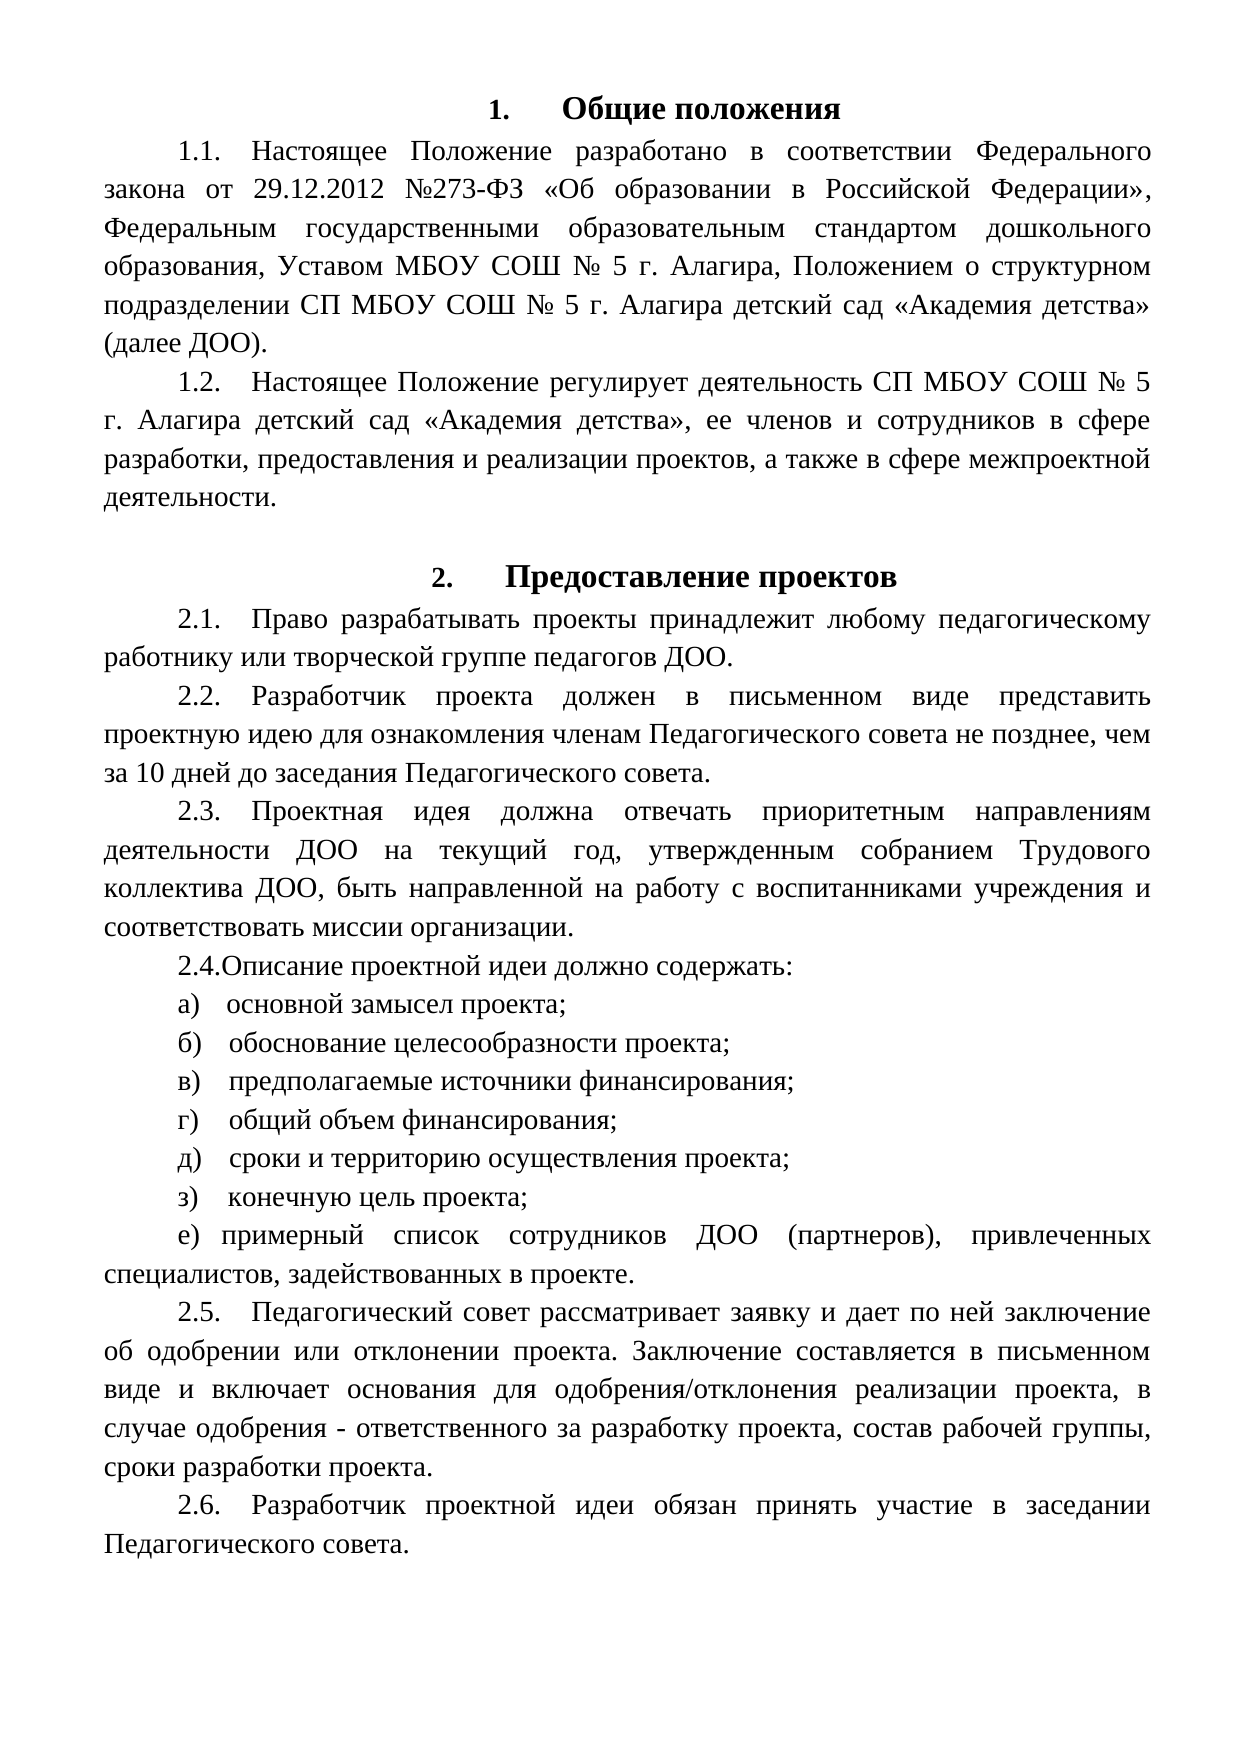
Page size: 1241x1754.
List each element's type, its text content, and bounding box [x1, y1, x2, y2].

text е) примерный список сотрудников ДОО (партнеров), привлеченных специалистов, задействованных в проекте. [103, 1217, 1152, 1289]
list Проектная идея должна отвечать приоритетным направлениям деятельности ДОО на текущий год, утвержденным собранием Трудового коллектива ДОО, быть направленной на работу с воспитанниками учреждения и соответствовать миссии организации. [103, 793, 1152, 943]
list Педагогический совет рассматривает заявку и дает по ней заключение об одобрении или отклонении проекта. Заключение составляется в письменном виде и включает основания для одобрения/отклонения реализации проекта, в случае одобрения - ответственного за разработку проекта, состав рабочей группы, сроки разработки проекта. [103, 1294, 1152, 1482]
list Разработчик проекта должен в письменном виде представить проектную идею для ознакомления членам Педагогического совета не позднее, чем за 10 дней до заседания Педагогического совета. [103, 678, 1152, 788]
text 2.4.Описание проектной идеи должно содержать: [103, 948, 1152, 981]
text г) общий объем финансирования; [103, 1102, 1152, 1135]
list Предоставление проектов [103, 557, 1152, 595]
list Общие положения [103, 89, 1152, 127]
text з) конечную цель проекта; [103, 1179, 1152, 1212]
list Настоящее Положение разработано в соответствии Федерального закона от 29.12.2012 №273-ФЗ «Об образовании в Российской Федерации», Федеральным государственными образовательным стандартом дошкольного образования, Уставом МБОУ СОШ № 5 г. Алагира, Положением о структурном подразделении СП МБОУ СОШ № 5 г. Алагира детский сад «Академия детства» (далее ДОО). [103, 133, 1152, 359]
list Право разрабатывать проекты принадлежит любому педагогическому работнику или творческой группе педагогов ДОО. [103, 601, 1152, 673]
list Разработчик проектной идеи обязан принять участие в заседании Педагогического совета. [103, 1487, 1152, 1559]
text б) обоснование целесообразности проекта; [103, 1025, 1152, 1058]
text в) предполагаемые источники финансирования; [103, 1063, 1152, 1097]
list Настоящее Положение регулирует деятельность СП МБОУ СОШ № 5 г. Алагира детский сад «Академия детства», ее членов и сотрудников в сфере разработки, предоставления и реализации проектов, а также в сфере межпроектной деятельности. [103, 364, 1152, 513]
text а) основной замысел проекта; [103, 986, 1152, 1020]
text д) сроки и территорию осуществления проекта; [103, 1140, 1152, 1174]
